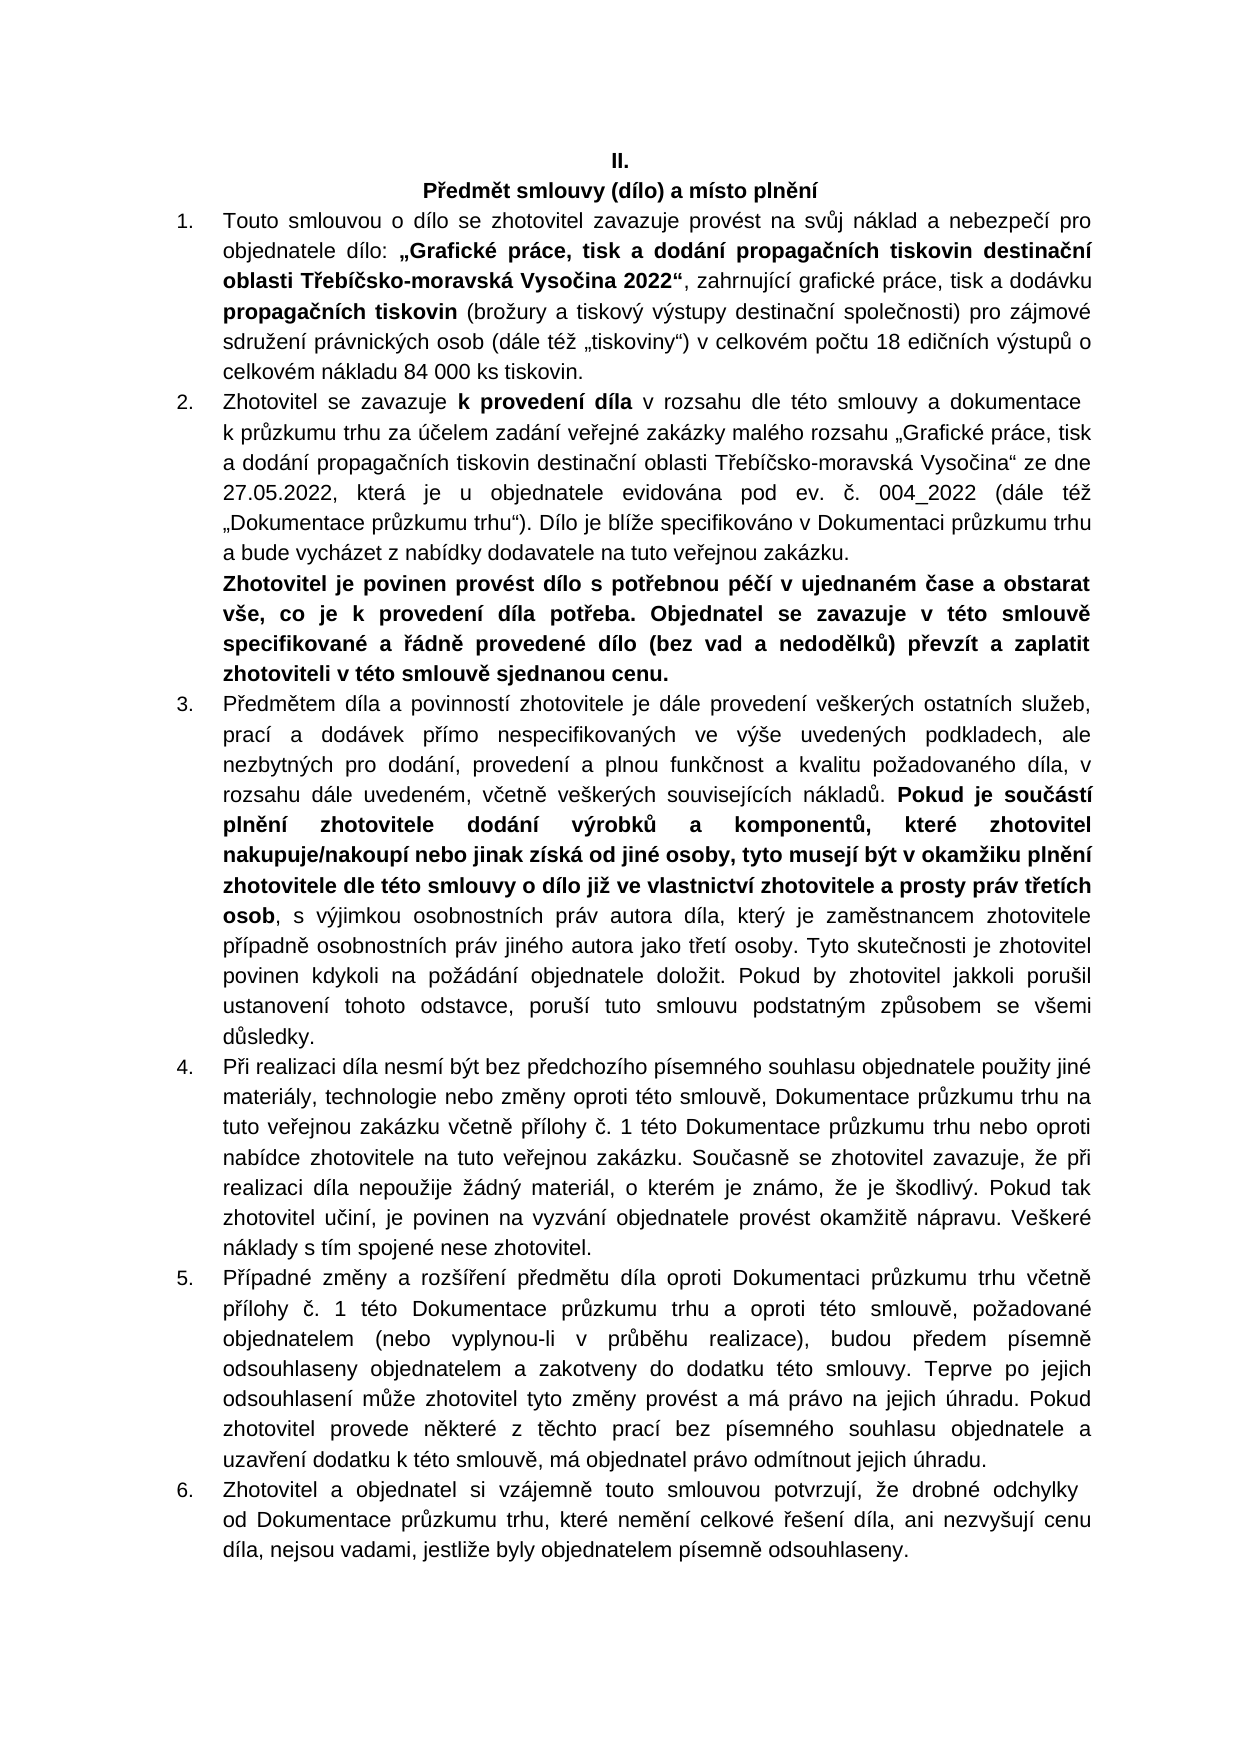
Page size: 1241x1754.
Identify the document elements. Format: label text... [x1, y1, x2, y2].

list Předmětem díla a povinností zhotovitele je dále provedení veškerých ostatních služeb, prací a dodávek přímo nespecifikovaných ve výše uvedených podkladech, ale nezbytných pro dodání, provedení a plnou funkčnost a kvalitu požadovaného díla, v rozsahu dále uvedeném, včetně veškerých souvisejících nákladů. Pokud je součástí plnění zhotovitele dodání výrobků a komponentů, které zhotovitel nakupuje/nakoupí nebo jinak získá od jiné osoby, tyto musejí být v okamžiku plnění zhotovitele dle této smlouvy o dílo již ve vlastnictví zhotovitele a prosty práv třetích osob, s výjimkou osobnostních práv autora díla, který je zaměstnancem zhotovitele případně osobnostních práv jiného autora jako třetí osoby. Tyto skutečnosti je zhotovitel povinen kdykoli na požádání objednatele doložit. Pokud by zhotovitel jakkoli porušil ustanovení tohoto odstavce, poruší tuto smlouvu podstatným způsobem se všemi důsledky. [185, 691, 1093, 1049]
list Touto smlouvou o dílo se zhotovitel zavazuje provést na svůj náklad a nebezpečí pro objednatele dílo: „Grafické práce, tisk a dodání propagačních tiskovin destinační oblasti Třebíčsko-moravská Vysočina 2022“, zahrnující grafické práce, tisk a dodávku propagačních tiskovin (brožury a tiskový výstupy destinační společnosti) pro zájmové sdružení právnických osob (dále též „tiskoviny“) v celkovém počtu 18 edičních výstupů o celkovém nákladu 84 000 ks tiskovin. [185, 208, 1093, 384]
text Zhotovitel je povinen provést dílo s potřebnou péčí v ujednaném čase a obstarat vše, co je k provedení díla potřeba. Objednatel se zavazuje v této smlouvě specifikované a řádně provedené dílo (bez vad a nedodělků) převzít a zaplatit zhotoviteli v této smlouvě sjednanou cenu. [223, 571, 1091, 686]
list Při realizaci díla nesmí být bez předchozího písemného souhlasu objednatele použity jiné materiály, technologie nebo změny oproti této smlouvě, Dokumentace průzkumu trhu na tuto veřejnou zakázku včetně přílohy č. 1 této Dokumentace průzkumu trhu nebo oproti nabídce zhotovitele na tuto veřejnou zakázku. Současně se zhotovitel zavazuje, že při realizaci díla nepoužije žádný materiál, o kterém je známo, že je škodlivý. Pokud tak zhotovitel učiní, je povinen na vyzvání objednatele provést okamžitě nápravu. Veškeré náklady s tím spojené nese zhotovitel. [185, 1054, 1093, 1260]
text II. [148, 148, 1093, 173]
list Zhotovitel a objednatel si vzájemně touto smlouvou potvrzují, že drobné odchylky od Dokumentace průzkumu trhu, které nemění celkové řešení díla, ani nezvyšují cenu díla, nejsou vadami, jestliže byly objednatelem písemně odsouhlaseny. [185, 1477, 1093, 1562]
list Případné změny a rozšíření předmětu díla oproti Dokumentaci průzkumu trhu včetně přílohy č. 1 této Dokumentace průzkumu trhu a oproti této smlouvě, požadované objednatelem (nebo vyplynou-li v průběhu realizace), budou předem písemně odsouhlaseny objednatelem a zakotveny do dodatku této smlouvy. Teprve po jejich odsouhlasení může zhotovitel tyto změny provést a má právo na jejich úhradu. Pokud zhotovitel provede některé z těchto prací bez písemného souhlasu objednatele a uzavření dodatku k této smlouvě, má objednatel právo odmítnout jejich úhradu. [185, 1265, 1093, 1472]
text Předmět smlouvy (dílo) a místo plnění [148, 178, 1093, 203]
list Zhotovitel se zavazuje k provedení díla v rozsahu dle této smlouvy a dokumentace k průzkumu trhu za účelem zadání veřejné zakázky malého rozsahu „Grafické práce, tisk a dodání propagačních tiskovin destinační oblasti Třebíčsko-moravská Vysočina“ ze dne 27.05.2022, která je u objednatele evidována pod ev. č. 004_2022 (dále též „Dokumentace průzkumu trhu“). Dílo je blíže specifikováno v Dokumentaci průzkumu trhu a bude vycházet z nabídky dodavatele na tuto veřejnou zakázku. [185, 389, 1093, 566]
